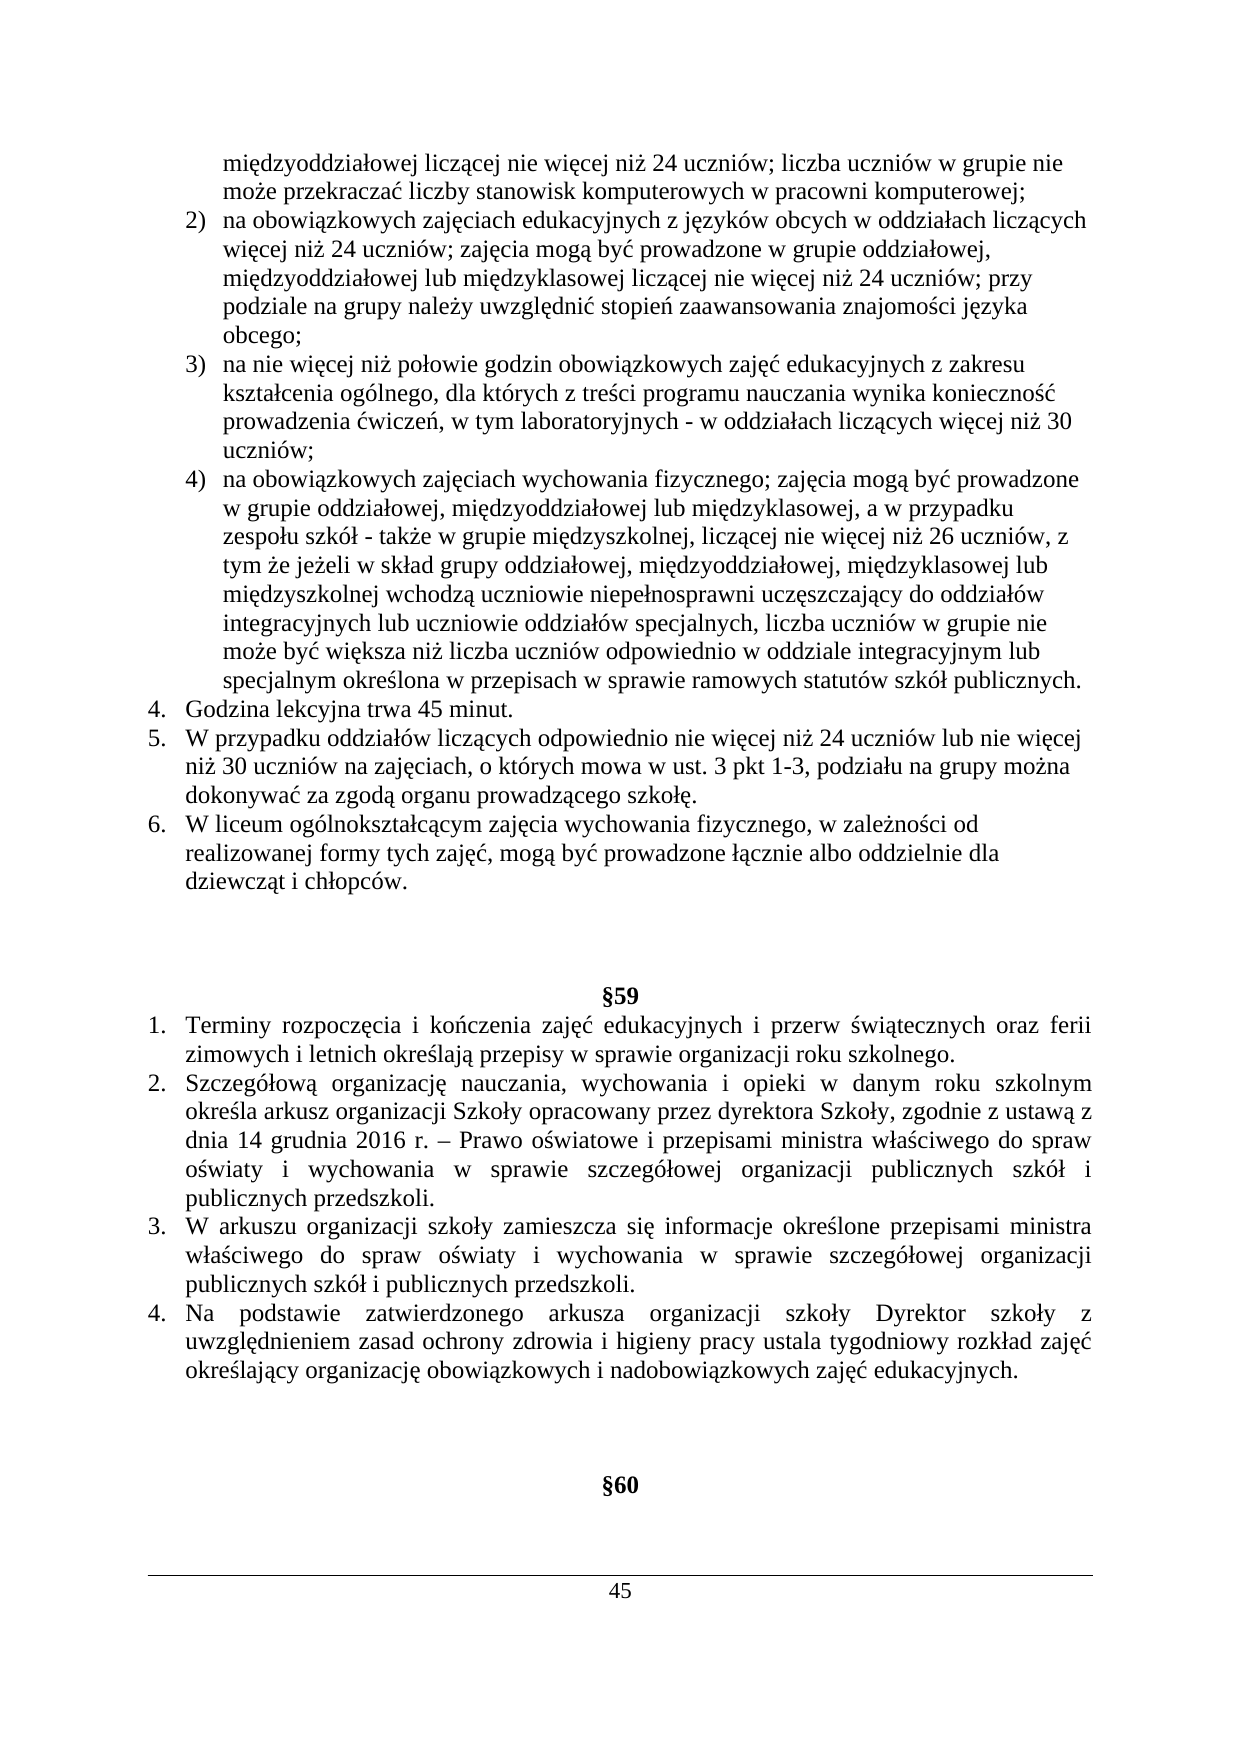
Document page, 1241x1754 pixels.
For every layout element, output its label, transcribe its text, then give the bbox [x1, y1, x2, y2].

list W przypadku oddziałów liczących odpowiednio nie więcej niż 24 uczniów lub nie więcej niż 30 uczniów na zajęciach, o których mowa w ust. 3 pkt 1-3, podziału na grupy można dokonywać za zgodą organu prowadzącego szkołę. [148, 723, 1093, 809]
list Terminy rozpoczęcia i kończenia zajęć edukacyjnych i przerw świątecznych oraz ferii zimowych i letnich określają przepisy w sprawie organizacji roku szkolnego. [148, 1010, 1093, 1068]
list na obowiązkowych zajęciach edukacyjnych z języków obcych w oddziałach liczących więcej niż 24 uczniów; zajęcia mogą być prowadzone w grupie oddziałowej, międzyoddziałowej lub międzyklasowej liczącej nie więcej niż 24 uczniów; przy podziale na grupy należy uwzględnić stopień zaawansowania znajomości języka obcego; [185, 205, 1093, 349]
list Na podstawie zatwierdzonego arkusza organizacji szkoły Dyrektor szkoły z uwzględnieniem zasad ochrony zdrowia i higieny pracy ustala tygodniowy rozkład zajęć określający organizację obowiązkowych i nadobowiązkowych zajęć edukacyjnych. [148, 1298, 1093, 1384]
text §59 [148, 981, 1093, 1010]
list Godzina lekcyjna trwa 45 minut. [148, 694, 1093, 723]
list Szczegółową organizację nauczania, wychowania i opieki w danym roku szkolnym określa arkusz organizacji Szkoły opracowany przez dyrektora Szkoły, zgodnie z ustawą z dnia 14 grudnia 2016 r. – Prawo oświatowe i przepisami ministra właściwego do spraw oświaty i wychowania w sprawie szczegółowej organizacji publicznych szkół i publicznych przedszkoli. [148, 1068, 1093, 1211]
list W liceum ogólnokształcącym zajęcia wychowania fizycznego, w zależności od realizowanej formy tych zajęć, mogą być prowadzone łącznie albo oddzielnie dla dziewcząt i chłopców. [148, 809, 1093, 895]
list na nie więcej niż połowie godzin obowiązkowych zajęć edukacyjnych z zakresu kształcenia ogólnego, dla których z treści programu nauczania wynika konieczność prowadzenia ćwiczeń, w tym laboratoryjnych - w oddziałach liczących więcej niż 30 uczniów; [185, 349, 1093, 464]
list na obowiązkowych zajęciach wychowania fizycznego; zajęcia mogą być prowadzone w grupie oddziałowej, międzyoddziałowej lub międzyklasowej, a w przypadku zespołu szkół - także w grupie międzyszkolnej, liczącej nie więcej niż 26 uczniów, z tym że jeżeli w skład grupy oddziałowej, międzyoddziałowej, międzyklasowej lub międzyszkolnej wchodzą uczniowie niepełnosprawni uczęszczający do oddziałów integracyjnych lub uczniowie oddziałów specjalnych, liczba uczniów w grupie nie może być większa niż liczba uczniów odpowiednio w oddziale integracyjnym lub specjalnym określona w przepisach w sprawie ramowych statutów szkół publicznych. [185, 464, 1093, 694]
list W arkuszu organizacji szkoły zamieszcza się informacje określone przepisami ministra właściwego do spraw oświaty i wychowania w sprawie szczegółowej organizacji publicznych szkół i publicznych przedszkoli. [148, 1211, 1093, 1298]
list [185, 148, 1093, 205]
text §60 [148, 1470, 1093, 1499]
